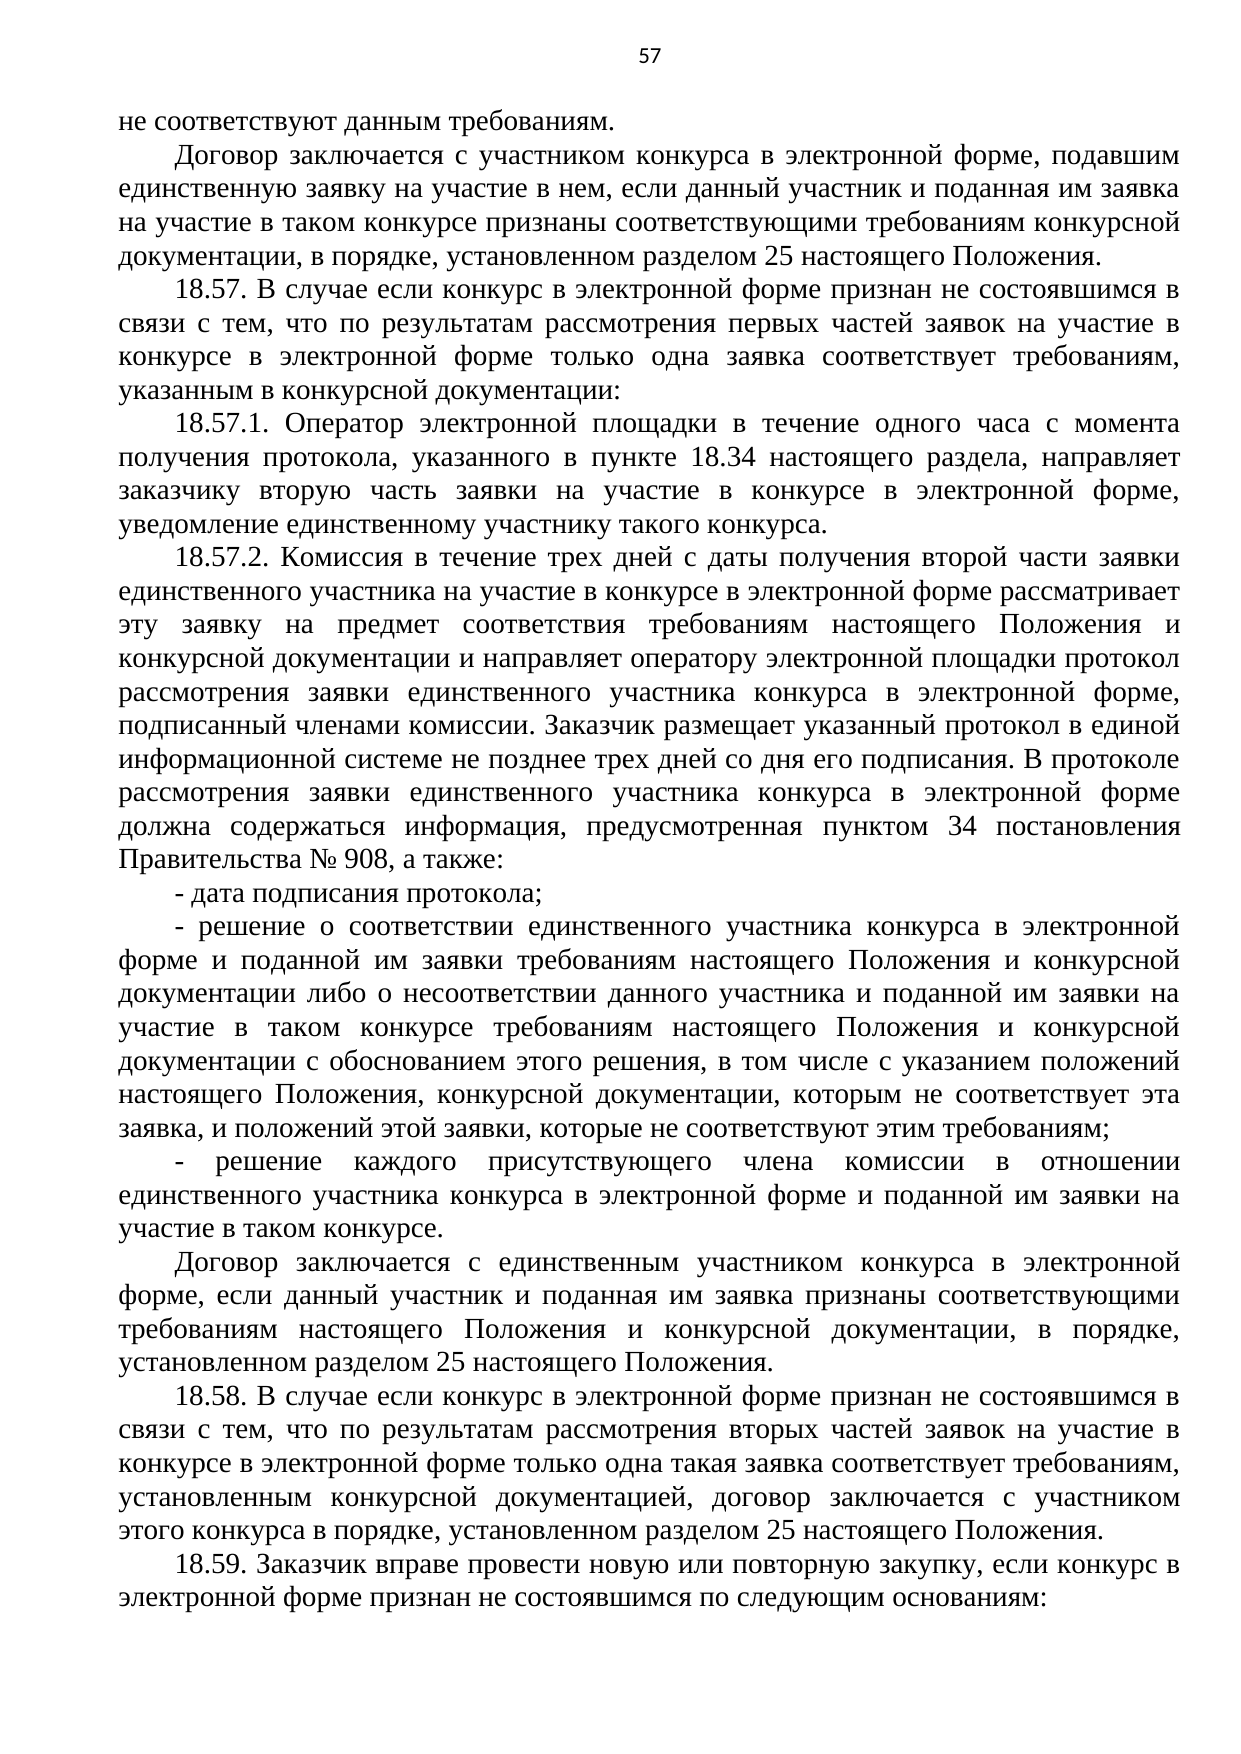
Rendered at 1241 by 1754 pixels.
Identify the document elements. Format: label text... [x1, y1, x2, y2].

text 18.57.1. Оператор электронной площадки в течение одного часа с момента получения протокола, указанного в пункте 18.34 настоящего раздела, направляет заказчику вторую часть заявки на участие в конкурсе в электронной форме, уведомление единственному участнику такого конкурса. [118, 405, 1181, 539]
text - решение о соответствии единственного участника конкурса в электронной форме и поданной им заявки требованиям настоящего Положения и конкурсной документации либо о несоответствии данного участника и поданной им заявки на участие в таком конкурсе требованиям настоящего Положения и конкурсной документации с обоснованием этого решения, в том числе с указанием положений настоящего Положения, конкурсной документации, которым не соответствует эта заявка, и положений этой заявки, которые не соответствуют этим требованиям; [118, 908, 1181, 1143]
text 18.58. В случае если конкурс в электронной форме признан не состоявшимся в связи с тем, что по результатам рассмотрения вторых частей заявок на участие в конкурсе в электронной форме только одна такая заявка соответствует требованиям, установленным конкурсной документацией, договор заключается с участником этого конкурса в порядке, установленном разделом 25 настоящего Положения. [118, 1378, 1181, 1546]
text 18.59. Заказчик вправе провести новую или повторную закупку, если конкурс в электронной форме признан не состоявшимся по следующим основаниям: [118, 1546, 1181, 1613]
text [118, 103, 1181, 137]
text Договор заключается с участником конкурса в электронной форме, подавшим единственную заявку на участие в нем, если данный участник и поданная им заявка на участие в таком конкурсе признаны соответствующими требованиям конкурсной документации, в порядке, установленном разделом 25 настоящего Положения. [118, 137, 1181, 271]
text Договор заключается с единственным участником конкурса в электронной форме, если данный участник и поданная им заявка признаны соответствующими требованиям настоящего Положения и конкурсной документации, в порядке, установленном разделом 25 настоящего Положения. [118, 1244, 1181, 1378]
text 18.57. В случае если конкурс в электронной форме признан не состоявшимся в связи с тем, что по результатам рассмотрения первых частей заявок на участие в конкурсе в электронной форме только одна заявка соответствует требованиям, указанным в конкурсной документации: [118, 271, 1181, 405]
text 18.57.2. Комиссия в течение трех дней с даты получения второй части заявки единственного участника на участие в конкурсе в электронной форме рассматривает эту заявку на предмет соответствия требованиям настоящего Положения и конкурсной документации и направляет оператору электронной площадки протокол рассмотрения заявки единственного участника конкурса в электронной форме, подписанный членами комиссии. Заказчик размещает указанный протокол в единой информационной системе не позднее трех дней со дня его подписания. В протоколе рассмотрения заявки единственного участника конкурса в электронной форме должна содержаться информация, предусмотренная пунктом 34 постановления Правительства № 908, а также: [118, 539, 1181, 875]
text - решение каждого присутствующего члена комиссии в отношении единственного участника конкурса в электронной форме и поданной им заявки на участие в таком конкурсе. [118, 1143, 1181, 1244]
text - дата подписания протокола; [118, 875, 1181, 908]
